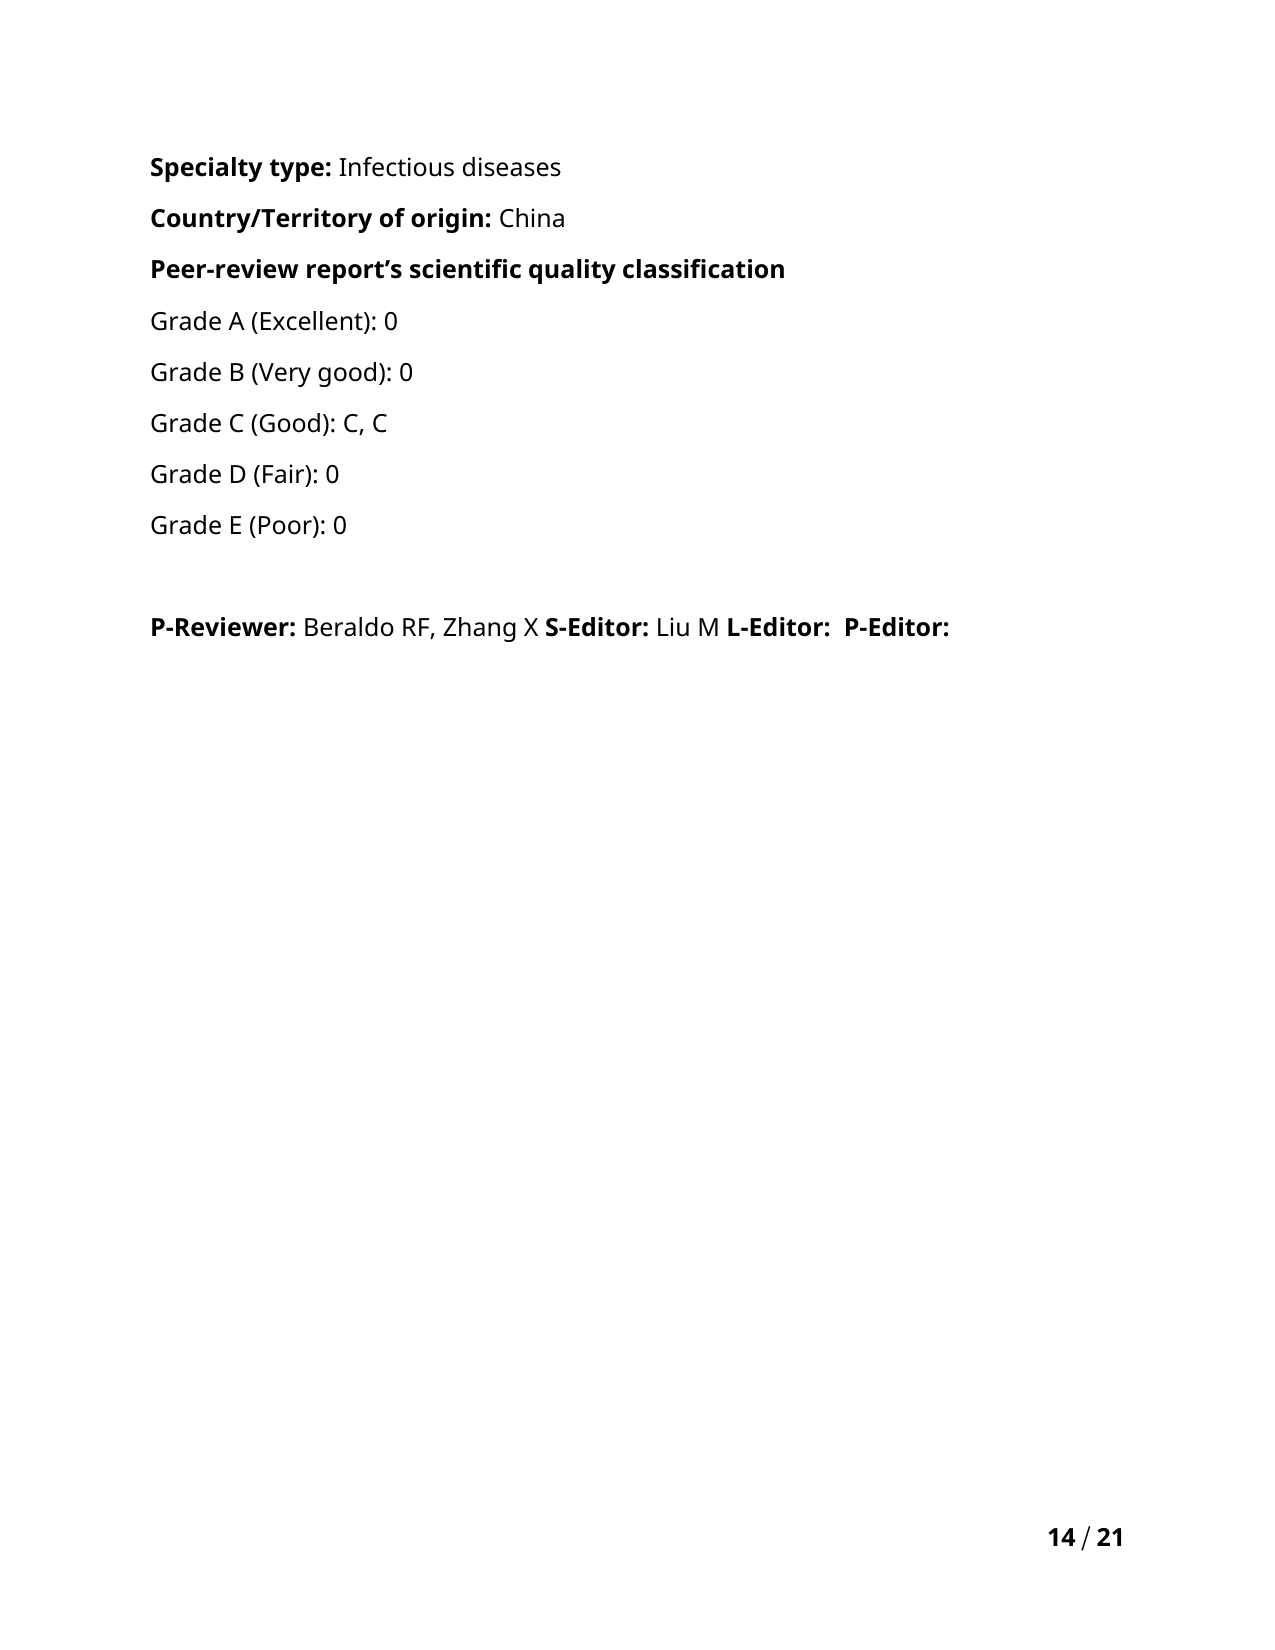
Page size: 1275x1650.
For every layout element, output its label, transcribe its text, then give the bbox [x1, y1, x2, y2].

text Grade A (Excellent): 0 [150, 303, 1125, 337]
text Peer-review report’s scientific quality classification [150, 252, 1125, 286]
text Specialty type: Infectious diseases [150, 150, 1125, 184]
text Grade E (Poor): 0 [150, 507, 1125, 541]
text Grade C (Good): C, C [150, 405, 1125, 439]
text Grade B (Very good): 0 [150, 354, 1125, 388]
text P-Reviewer: Beraldo RF, Zhang X S-Editor: Liu M L-Editor: P-Editor: [150, 609, 1125, 643]
text Country/Territory of origin: China [150, 201, 1125, 235]
text Grade D (Fair): 0 [150, 456, 1125, 490]
